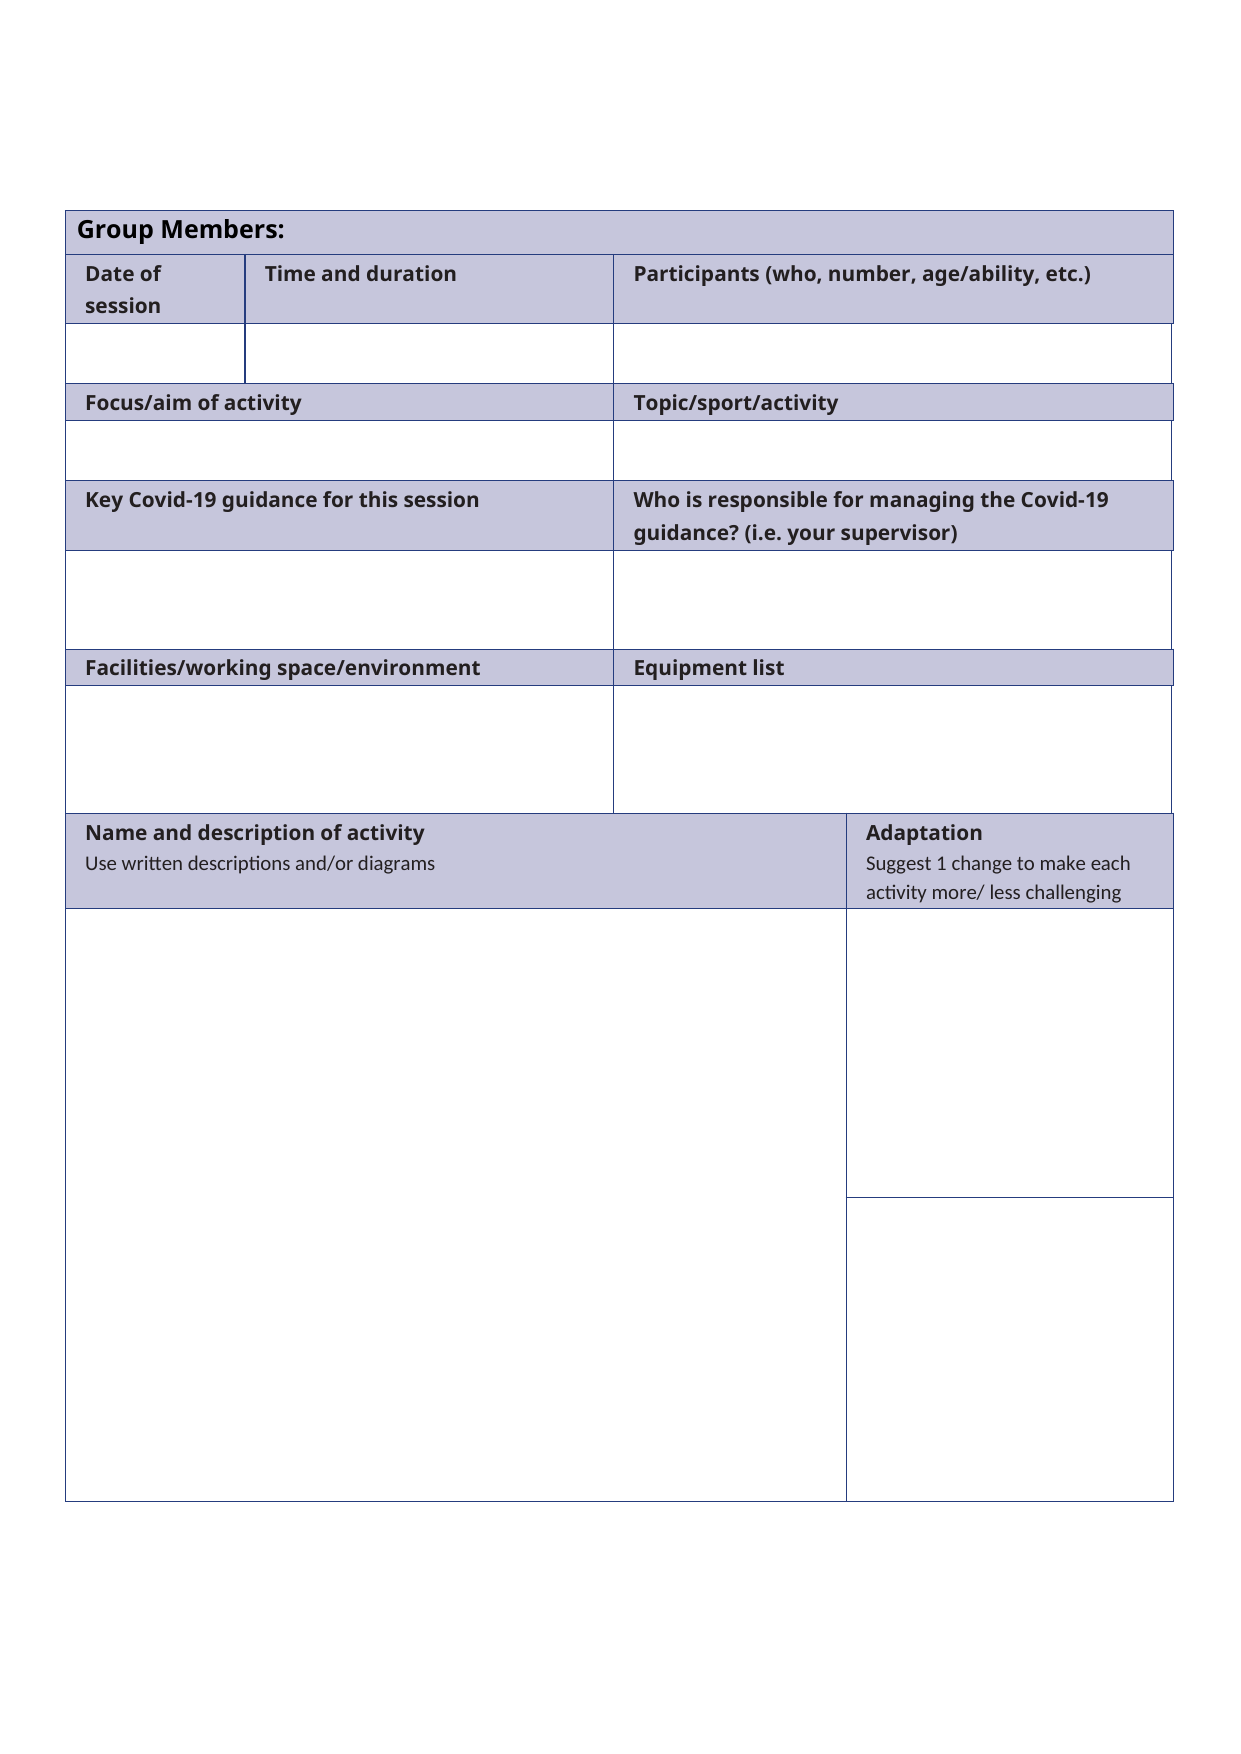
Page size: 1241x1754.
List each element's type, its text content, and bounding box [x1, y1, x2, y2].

table_cell [66, 324, 244, 383]
table_cell Name and description of activity Use written descriptions and/or diagrams [66, 814, 846, 908]
table_cell [246, 324, 613, 383]
table_cell [847, 909, 1173, 1197]
table_cell Time and duration [246, 255, 613, 323]
table_cell Facilities/working space/environment [66, 650, 613, 685]
table_cell [614, 421, 1171, 480]
table_cell [66, 686, 613, 813]
table_cell Who is responsible for managing the Covid-19 guidance? (i.e. your supervisor) [614, 481, 1173, 550]
table_cell Key Covid-19 guidance for this session [66, 481, 613, 550]
table_cell [66, 551, 613, 648]
table_cell [66, 909, 846, 1501]
table_cell [614, 551, 1171, 648]
table_cell Participants (who, number, age/ability, etc.) [614, 255, 1173, 323]
table_cell [614, 324, 1171, 383]
table_cell [66, 421, 613, 480]
table_cell Date of session [66, 255, 244, 323]
table_cell Adaptation Suggest 1 change to make each activity more/ less challenging [847, 814, 1173, 908]
table_cell Topic/sport/activity [614, 384, 1173, 420]
table_cell Focus/aim of activity [66, 384, 613, 420]
table_cell [847, 1198, 1173, 1501]
table_cell Equipment list [614, 650, 1173, 685]
table_header Group Members: [66, 211, 1173, 254]
table_cell [614, 686, 1171, 813]
